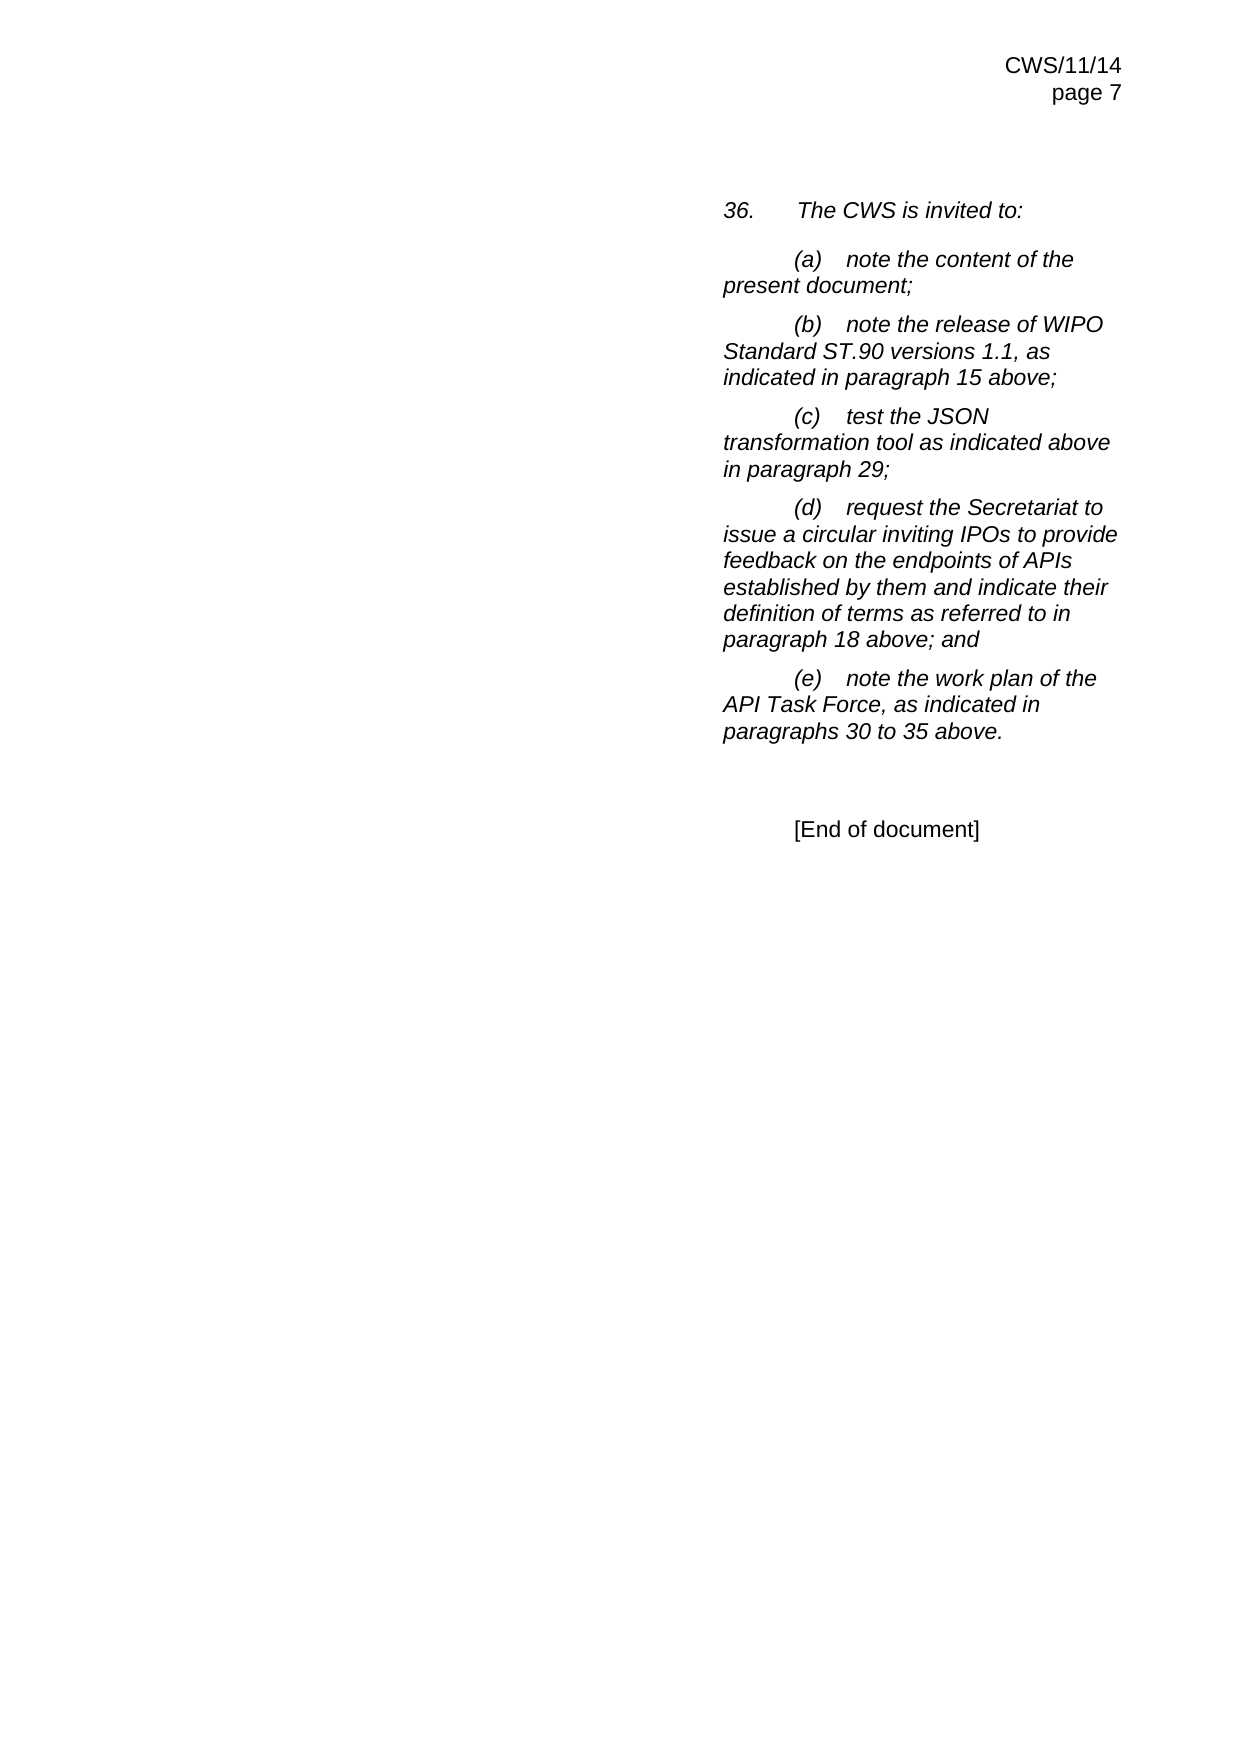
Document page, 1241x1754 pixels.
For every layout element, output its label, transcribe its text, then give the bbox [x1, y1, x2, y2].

list note the work plan of the API Task Force, as indicated in paragraphs 30 to 35 above. [723, 665, 1122, 744]
list note the release of WIPO Standard ST.90 versions 1.1, as indicated in paragraph 15 above; [723, 311, 1122, 390]
text [End of document] [794, 816, 1122, 843]
list 36. The CWS is invited to: [723, 197, 1099, 223]
list test the JSON transformation tool as indicated above in paragraph 29; [723, 403, 1122, 482]
list request the Secretariat to issue a circular inviting IPOs to provide feedback on the endpoints of APIs established by them and indicate their definition of terms as referred to in paragraph 18 above; and [723, 494, 1122, 652]
list note the content of the present document; [723, 246, 1122, 299]
